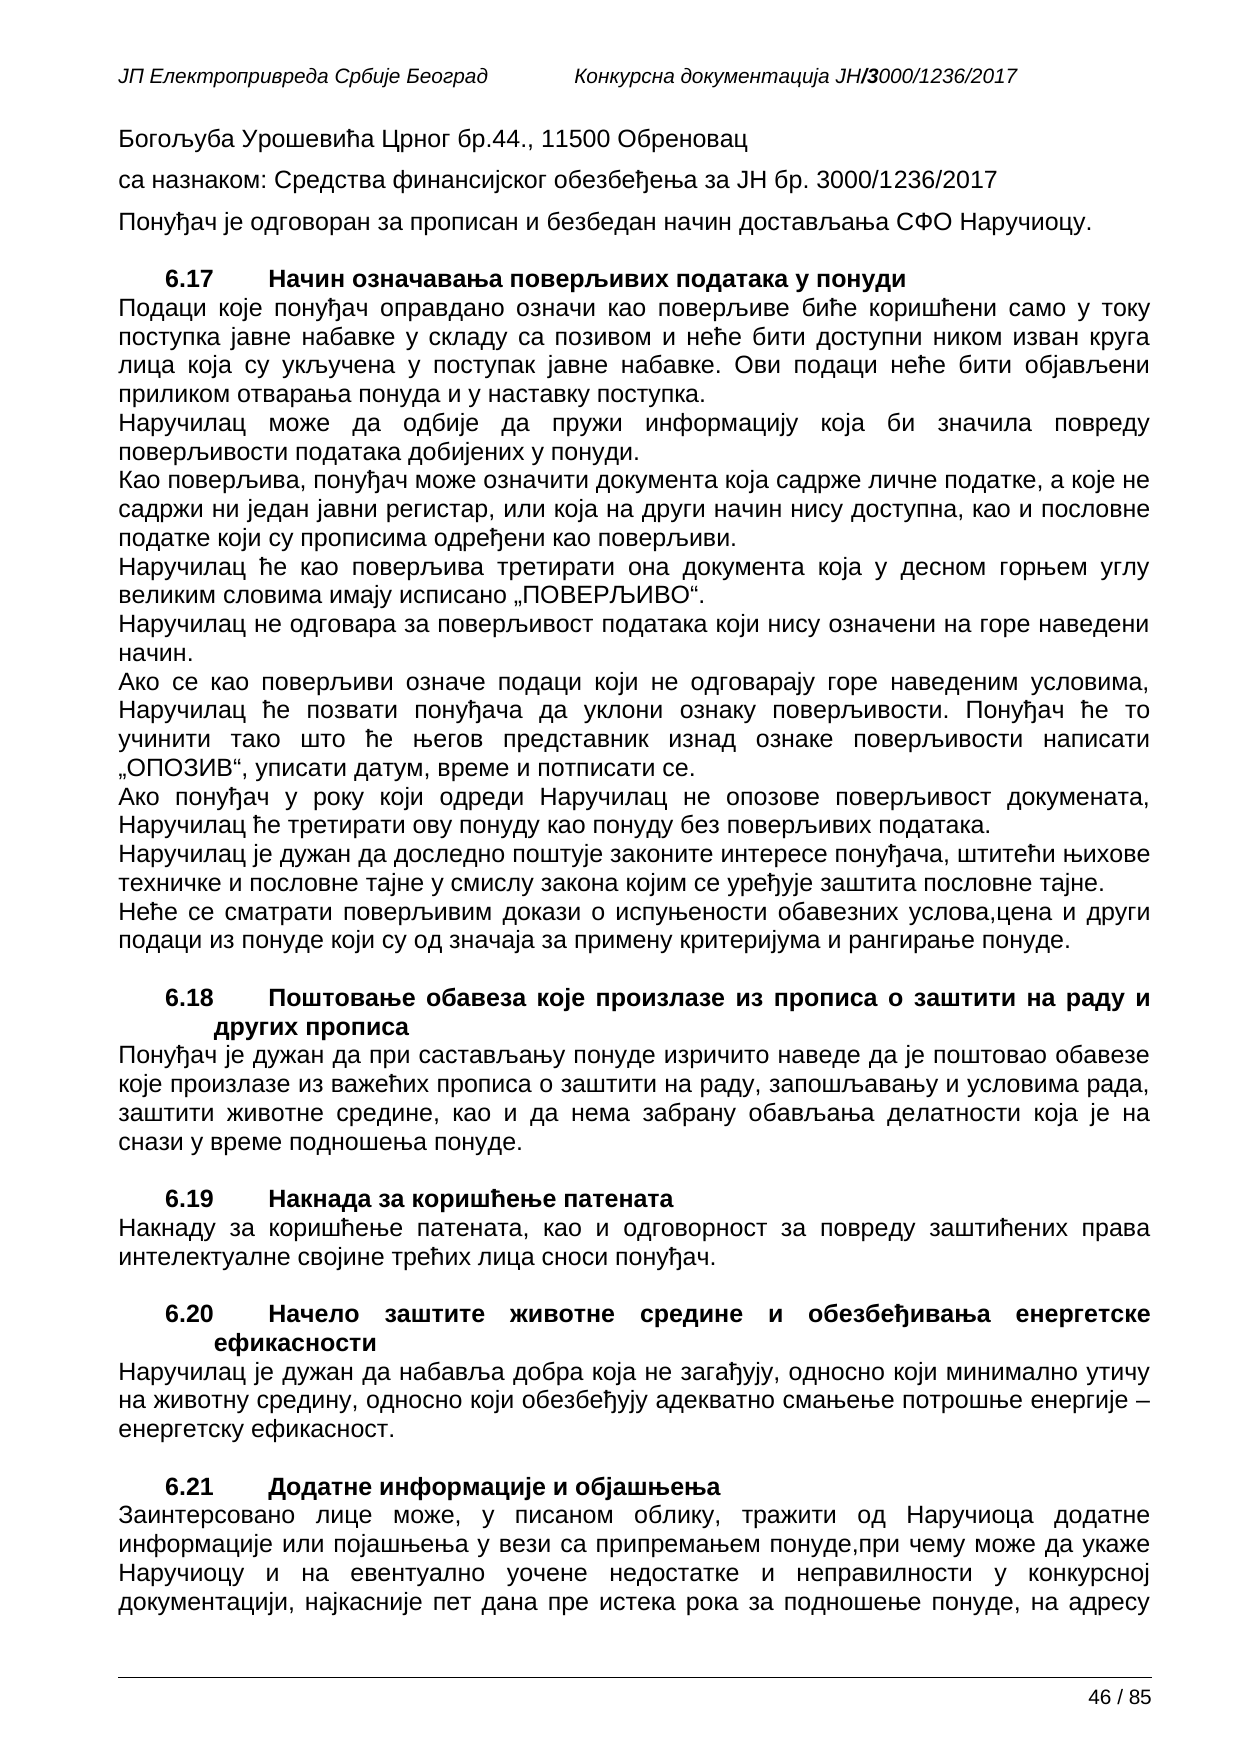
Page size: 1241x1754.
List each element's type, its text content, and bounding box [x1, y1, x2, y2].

text Понуђач је дужан да при састављању понуде изричито наведе да је поштовао обавезе које произлазе из важећих прописа о заштити на раду, запошљавању и условима рада, заштити животне средине, као и да нема забрану обављања делатности која је на снази у време подношења понуде. [118, 1040, 1152, 1155]
text Наручилац може да одбије да пружи информацију која би значила повреду поверљивости података добијених у понуди. [118, 408, 1152, 465]
text Понуђач је одговоран за прописан и безбедан начин достављања СФО Наручиоцу. [118, 207, 1152, 235]
text Ако се као поверљиви означе подаци који не одговарају горе наведеним условима, Наручилац ће позвати понуђача да уклони ознаку поверљивости. Понуђач ће то учинити тако што ће његов представник изнад ознаке поверљивости написати „ОПОЗИВ“, уписати датум, време и потписати се. [118, 667, 1152, 782]
text Подаци које понуђач оправдано означи као поверљиве биће коришћени само у току поступка јавне набавке у складу са позивом и неће бити доступни ником изван круга лица која су укључена у поступак јавне набавке. Ови подаци неће бити објављени приликом отварања понуда и у наставку поступка. [118, 293, 1152, 408]
text са назнаком: Средства финансијског обезбеђења за ЈН бр. 3000/1236/2017 [118, 165, 1152, 194]
list Начело заштите животне средине и обезбеђивања енергетске ефикасности [165, 1299, 1152, 1357]
text Наручилац је дужан да набавља добра која не загађују, односно који минимално утичу на животну средину, односно који обезбеђују адекватно смањење потрошње енергије – енергетску ефикасност. [118, 1357, 1152, 1443]
text Наручилац не одговара за поверљивост података који нису означени на горе наведени начин. [118, 609, 1152, 667]
text Ако понуђач у року који одреди Наручилац не опозове поверљивост докумената, Наручилац ће третирати ову понуду као понуду без поверљивих података. [118, 782, 1152, 839]
text Неће се сматрати поверљивим докази о испуњености обавезних услова,цена и други подаци из понуде који су од значаја за примену критеријума и рангирање понуде. [118, 897, 1152, 954]
text Као поверљива, понуђач може означити документа која садрже личне податке, а које не садржи ни један јавни регистар, или која на други начин нису доступна, као и пословне податке који су прописима одређени као поверљиви. [118, 465, 1152, 552]
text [118, 1500, 1152, 1615]
list Додатне информације и објашњења [165, 1472, 1152, 1500]
text Богољуба Урошевића Црног бр.44., 11500 Обреновац [118, 124, 1152, 153]
text Наручилац ће као поверљива третирати она документа која у десном горњем углу великим словима имају исписано „ПОВЕРЉИВО“. [118, 552, 1152, 609]
text Наручилац је дужан да доследно поштује законите интересе понуђача, штитећи њихове техничке и пословне тајне у смислу закона којим се уређује заштита пословне тајне. [118, 839, 1152, 897]
list Поштовање обавеза које произлазе из прописа о заштити на раду и других прописа [165, 983, 1152, 1040]
list Начин означавања поверљивих података у понуди [165, 264, 1152, 293]
text Накнаду за коришћење патената, као и одговорност за повреду заштићених права интелектуалне својине трећих лица сноси понуђач. [118, 1213, 1152, 1270]
list Накнада за коришћење патената [165, 1184, 1152, 1213]
